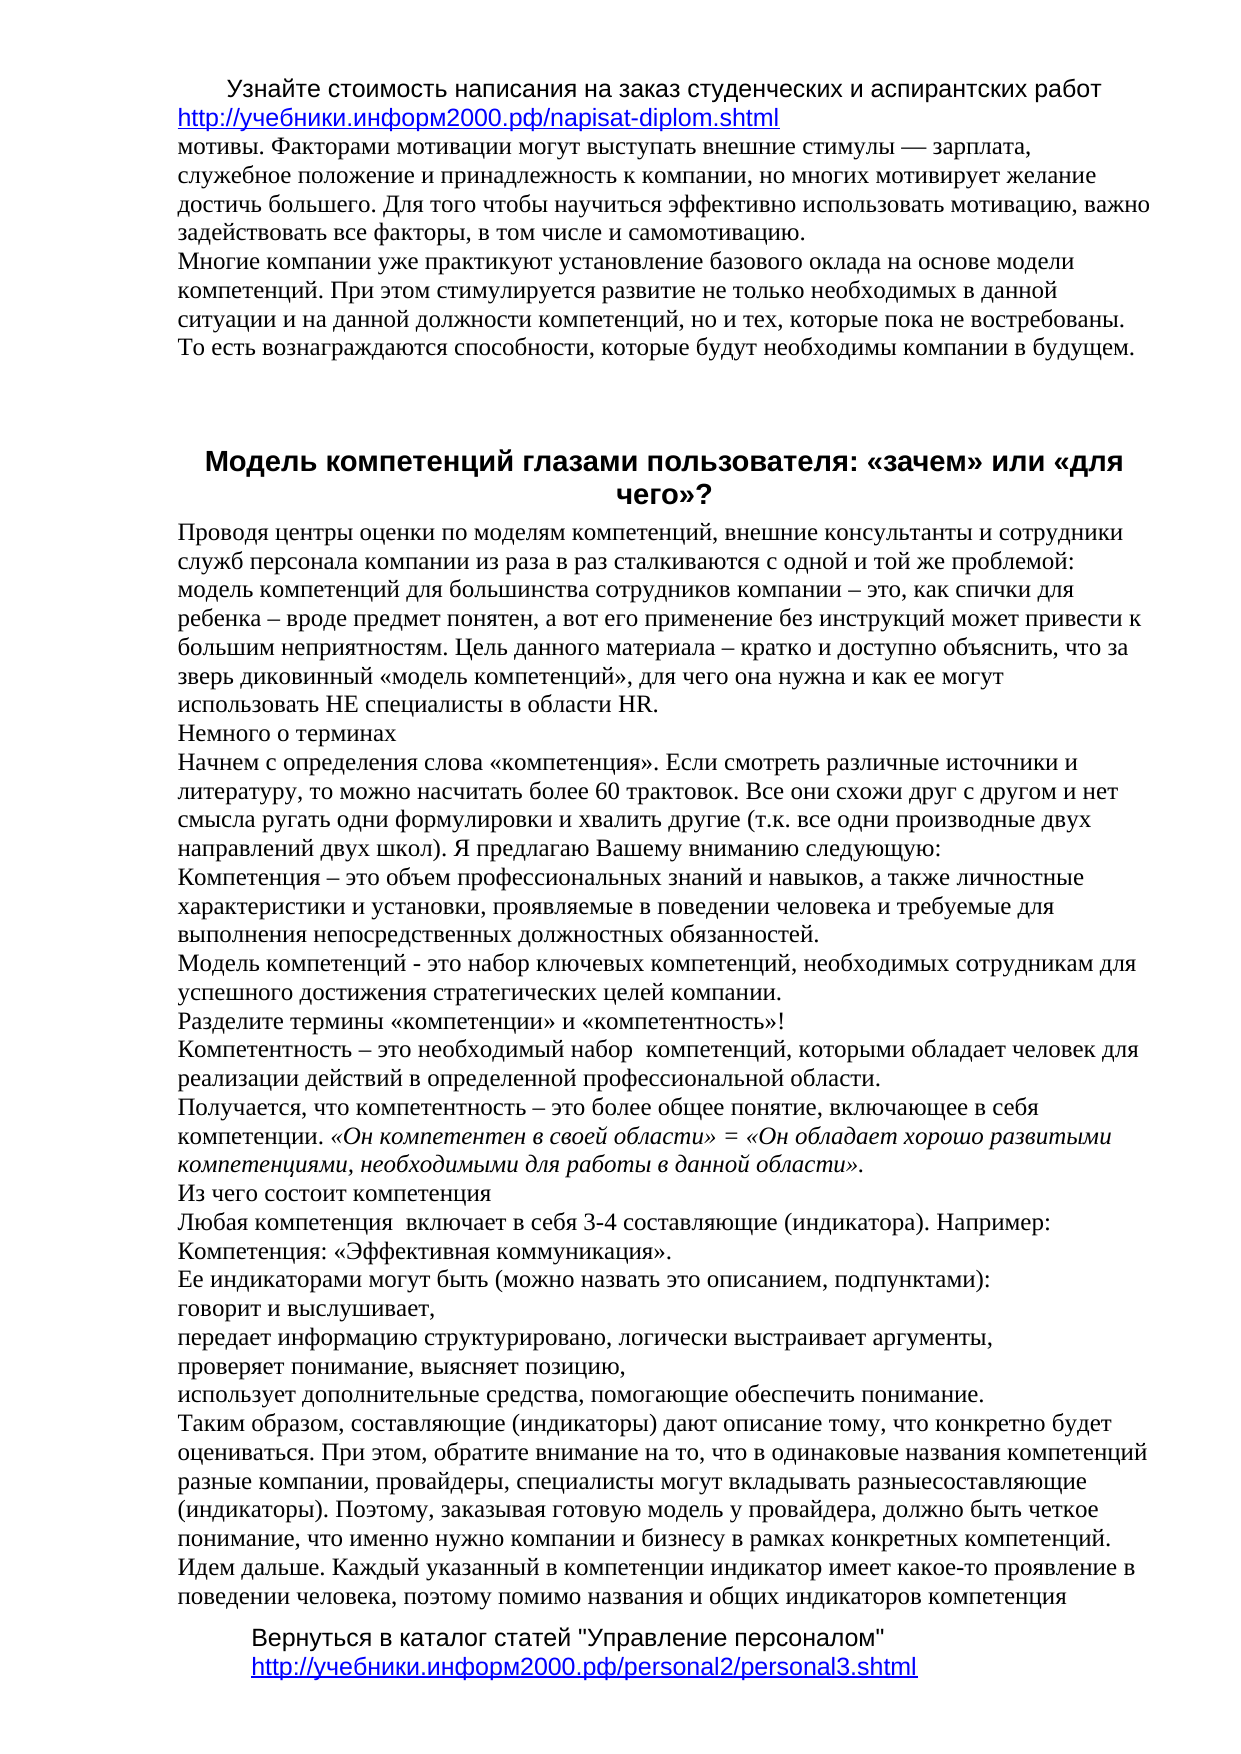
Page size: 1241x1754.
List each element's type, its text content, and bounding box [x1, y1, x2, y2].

text Компетенция – это объем профессиональных знаний и навыков, а также личностные характеристики и установки, проявляемые в поведении человека и требуемые для выполнения непосредственных должностных обязанностей. [177, 862, 1152, 948]
text говорит и выслушивает, [177, 1293, 1152, 1322]
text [177, 131, 1152, 246]
text проверяет понимание, выясняет позицию, [177, 1351, 1152, 1379]
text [177, 1552, 1152, 1609]
subtitle Модель компетенций глазами пользователя: «зачем» или «для чего»? [177, 444, 1152, 511]
text Многие компании уже практикуют установление базового оклада на основе модели компетенций. При этом стимулируется развитие не только необходимых в данной ситуации и на данной должности компетенций, но и тех, которые пока не востребованы. То есть вознаграждаются способности, которые будут необходимы компании в будущем. [177, 246, 1152, 361]
text Компетенция: «Эффективная коммуникация». [177, 1236, 1152, 1264]
text Модель компетенций - это набор ключевых компетенций, необходимых сотрудникам для успешного достижения стратегических целей компании. [177, 948, 1152, 1006]
text Немного о терминах [177, 718, 1152, 747]
text Ее индикаторами могут быть (можно назвать это описанием, подпунктами): [177, 1264, 1152, 1293]
text Компетентность – это необходимый набор компетенций, которыми обладает человек для реализации действий в определенной профессиональной области. [177, 1034, 1152, 1092]
text передает информацию структурировано, логически выстраивает аргументы, [177, 1322, 1152, 1351]
text Разделите термины «компетенции» и «компетентность»! [177, 1006, 1152, 1034]
text Начнем с определения слова «компетенция». Если смотреть различные источники и литературу, то можно насчитать более 60 трактовок. Все они схожи друг с другом и нет смысла ругать одни формулировки и хвалить другие (т.к. все одни производные двух направлений двух школ). Я предлагаю Вашему вниманию следующую: [177, 747, 1152, 862]
text Из чего состоит компетенция [177, 1178, 1152, 1207]
text Проводя центры оценки по моделям компетенций, внешние консультанты и сотрудники служб персонала компании из раза в раз сталкиваются с одной и той же проблемой: модель компетенций для большинства сотрудников компании – это, как спички для ребенка – вроде предмет понятен, а вот его применение без инструкций может привести к большим неприятностям. Цель данного материала – кратко и доступно объяснить, что за зверь диковинный «модель компетенций», для чего она нужна и как ее могут использовать НЕ специалисты в области HR. [177, 517, 1152, 718]
text использует дополнительные средства, помогающие обеспечить понимание. [177, 1379, 1152, 1408]
text Любая компетенция включает в себя 3-4 составляющие (индикатора). Например: [177, 1207, 1152, 1236]
text Таким образом, составляющие (индикаторы) дают описание тому, что конкретно будет оцениваться. При этом, обратите внимание на то, что в одинаковые названия компетенций разные компании, провайдеры, специалисты могут вкладывать разныесоставляющие (индикаторы). Поэтому, заказывая готовую модель у провайдера, должно быть четкое понимание, что именно нужно компании и бизнесу в рамках конкретных компетенций. [177, 1408, 1152, 1552]
text Получается, что компетентность – это более общее понятие, включающее в себя компетенции. «Он компетентен в своей области» = «Он обладает хорошо развитыми компетенциями, необходимыми для работы в данной области». [177, 1092, 1152, 1178]
